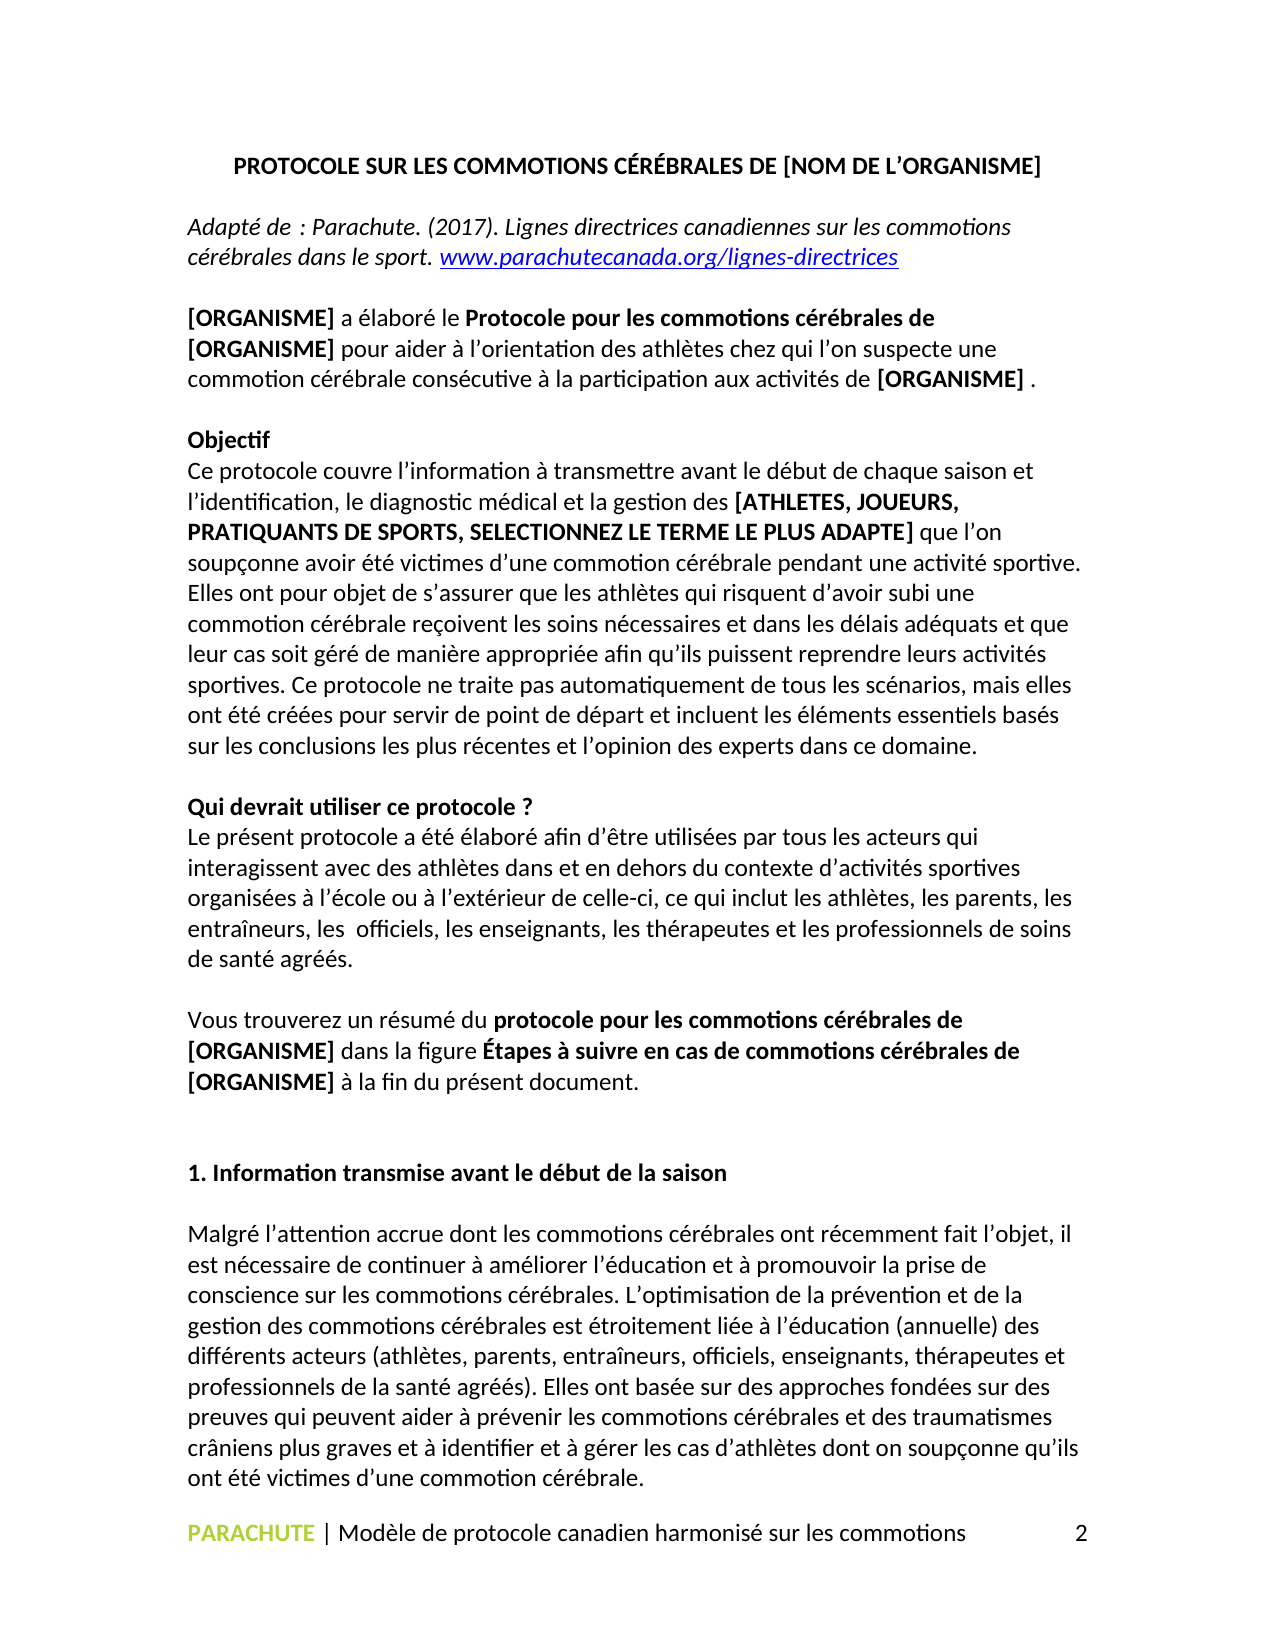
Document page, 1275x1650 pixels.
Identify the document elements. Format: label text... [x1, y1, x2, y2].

text Le présent protocole a été élaboré afin d’être utilisées par tous les acteurs qui interagissent avec des athlètes dans et en dehors du contexte d’activités sportives organisées à l’école ou à l’extérieur de celle-ci, ce qui inclut les athlètes, les parents, les entraîneurs, les officiels, les enseignants, les thérapeutes et les professionnels de soins de santé agréés. [187, 821, 1087, 974]
text Adapté de : Parachute. (2017). Lignes directrices canadiennes sur les commotions cérébrales dans le sport. www.parachutecanada.org/lignes-directrices [187, 211, 1087, 272]
text Malgré l’attention accrue dont les commotions cérébrales ont récemment fait l’objet, il est nécessaire de continuer à améliorer l’éducation et à promouvoir la prise de conscience sur les commotions cérébrales. L’optimisation de la prévention et de la gestion des commotions cérébrales est étroitement liée à l’éducation (annuelle) des différents acteurs (athlètes, parents, entraîneurs, officiels, enseignants, thérapeutes et professionnels de la santé agréés). Elles ont basée sur des approches fondées sur des preuves qui peuvent aider à prévenir les commotions cérébrales et des traumatismes crâniens plus graves et à identifier et à gérer les cas d’athlètes dont on soupçonne qu’ils ont été victimes d’une commotion cérébrale. [187, 1218, 1087, 1493]
text Qui devrait utiliser ce protocole ? [187, 791, 1087, 821]
text PROTOCOLE SUR LES COMMOTIONS CÉRÉBRALES DE [NOM DE L’ORGANISME] [187, 150, 1087, 181]
text Vous trouverez un résumé du protocole pour les commotions cérébrales de [ORGANISME] dans la figure Étapes à suivre en cas de commotions cérébrales de [ORGANISME] à la fin du présent document. [187, 1004, 1087, 1096]
text 1. Information transmise avant le début de la saison [187, 1157, 1087, 1188]
text Ce protocole couvre l’information à transmettre avant le début de chaque saison et l’identification, le diagnostic médical et la gestion des [ATHLETES, JOUEURS, PRATIQUANTS DE SPORTS, SELECTIONNEZ LE TERME LE PLUS ADAPTE] que l’on soupçonne avoir été victimes d’une commotion cérébrale pendant une activité sportive. Elles ont pour objet de s’assurer que les athlètes qui risquent d’avoir subi une commotion cérébrale reçoivent les soins nécessaires et dans les délais adéquats et que leur cas soit géré de manière appropriée afin qu’ils puissent reprendre leurs activités sportives. Ce protocole ne traite pas automatiquement de tous les scénarios, mais elles ont été créées pour servir de point de départ et incluent les éléments essentiels basés sur les conclusions les plus récentes et l’opinion des experts dans ce domaine. [187, 455, 1087, 760]
text Objectif [187, 425, 1087, 455]
text [ORGANISME] a élaboré le Protocole pour les commotions cérébrales de [ORGANISME] pour aider à l’orientation des athlètes chez qui l’on suspecte une commotion cérébrale consécutive à la participation aux activités de [ORGANISME] . [187, 303, 1087, 394]
